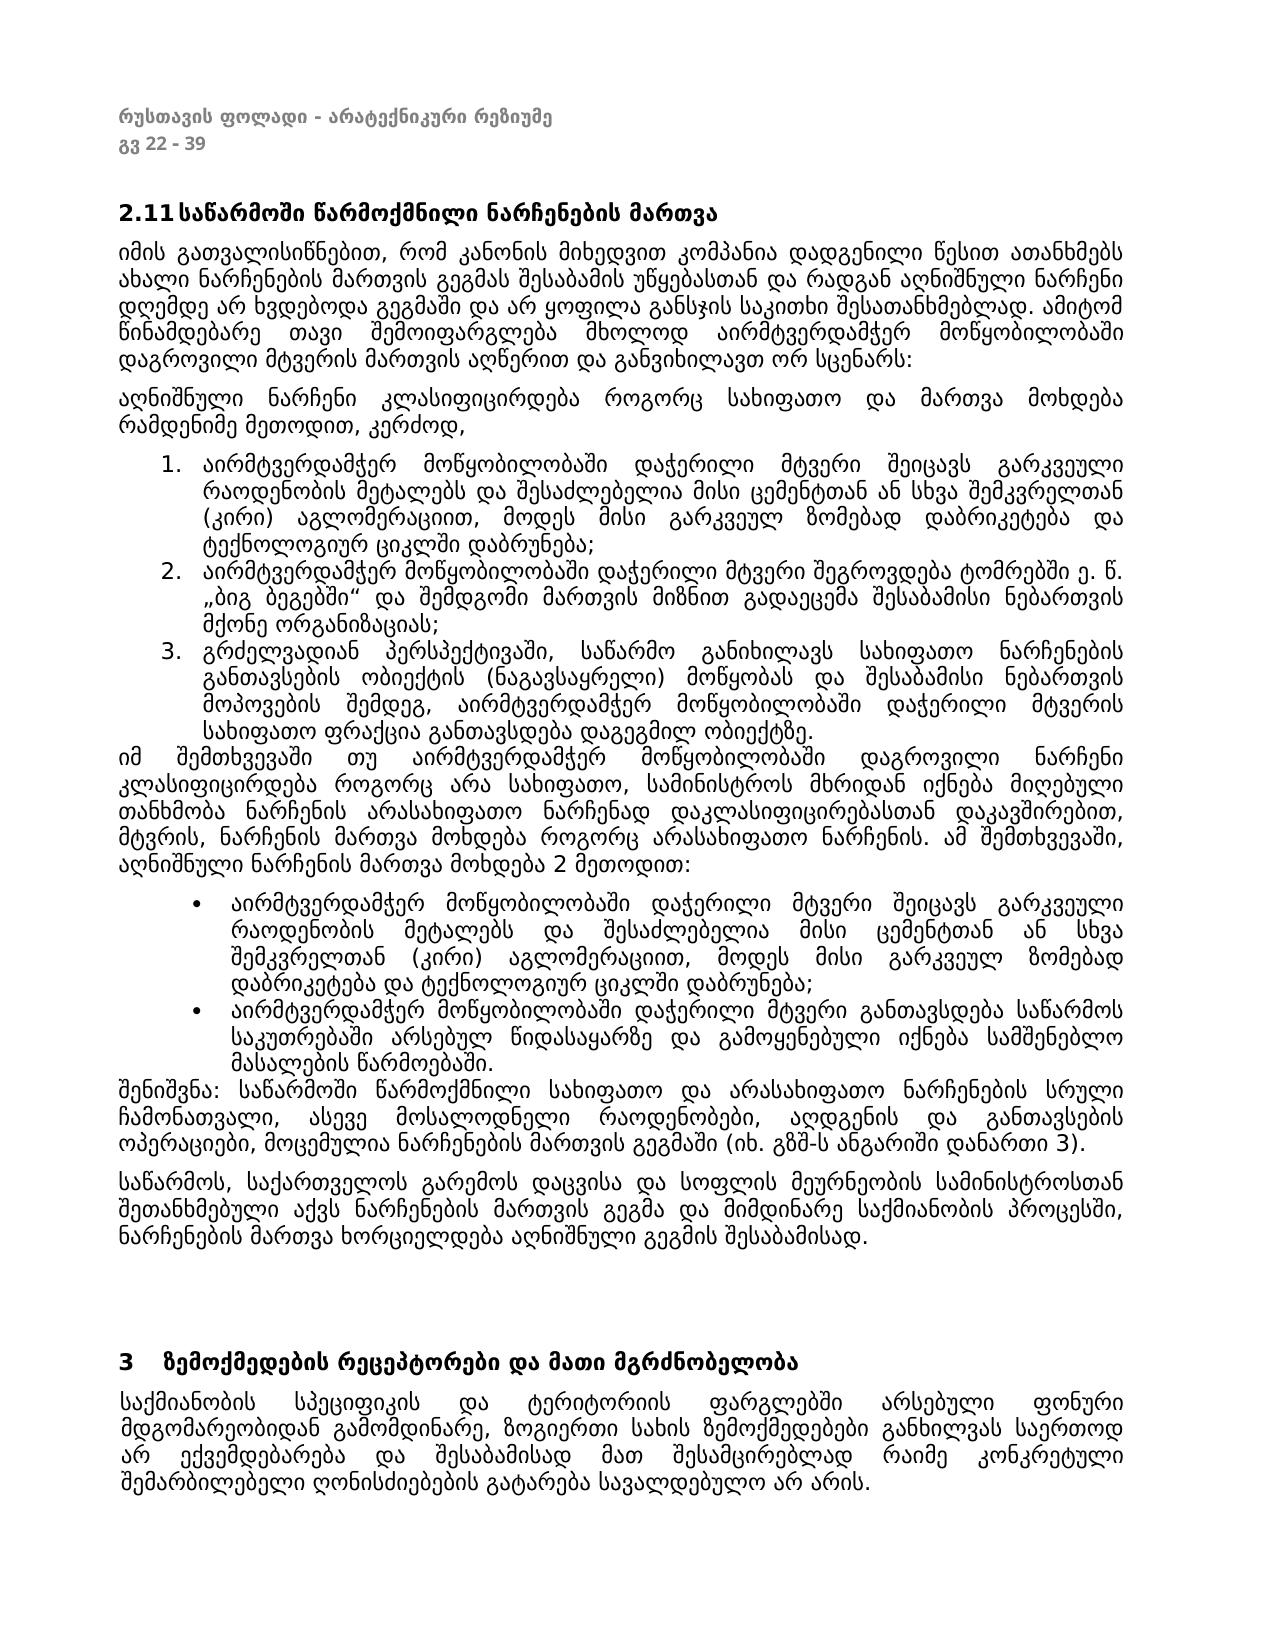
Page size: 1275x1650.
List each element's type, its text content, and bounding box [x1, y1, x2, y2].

text აღნიშნული ნარჩენი კლასიფიცირდება როგორც სახიფათო და მართვა მოხდება რამდენიმე მეთოდით, კერძოდ, [118, 385, 1125, 439]
list აირმტვერდამჭერ მოწყობილობაში დაჭერილი მტვერი განთავსდება საწარმოს საკუთრებაში არსებულ წიდასაყარზე და გამოყენებული იქნება სამშენებლო მასალების წარმოებაში. [193, 997, 1125, 1077]
text შენიშვნა: საწარმოში წარმოქმნილი სახიფათო და არასახიფათო ნარჩენების სრული ჩამონათვალი, ასევე მოსალოდნელი რაოდენობები, აღდგენის და განთავსების ოპერაციები, მოცემულია ნარჩენების მართვის გეგმაში (იხ. გზშ-ს ანგარიში დანართი 3). [118, 1077, 1125, 1157]
list ზემოქმედების რეცეპტორები და მათი მგრძნობელობა [118, 1349, 1125, 1376]
list აირმტვერდამჭერ მოწყობილობაში დაჭერილი მტვერი შეიცავს გარკვეული რაოდენობის მეტალებს და შესაძლებელია მისი ცემენტთან ან სხვა შემკვრელთან (კირი) აგლომერაციით, მოდეს მისი გარკვეულ ზომებად დაბრიკეტება და ტექნოლოგიურ ციკლში დაბრუნება; [160, 451, 1125, 558]
list აირმტვერდამჭერ მოწყობილობაში დაჭერილი მტვერი შეგროვდება ტომრებში ე. წ. „ბიგ ბეგებში“ და შემდგომი მართვის მიზნით გადაეცემა შესაბამისი ნებართვის მქონე ორგანიზაციას; [160, 558, 1125, 638]
text საწარმოს, საქართველოს გარემოს დაცვისა და სოფლის მეურნეობის სამინისტროსთან შეთანხმებული აქვს ნარჩენების მართვის გეგმა და მიმდინარე საქმიანობის პროცესში, ნარჩენების მართვა ხორციელდება აღნიშნული გეგმის შესაბამისად. [118, 1169, 1125, 1249]
text იმ შემთხვევაში თუ აირმტვერდამჭერ მოწყობილობაში დაგროვილი ნარჩენი კლასიფიცირდება როგორც არა სახიფათო, სამინისტროს მხრიდან იქნება მიღებული თანხმობა ნარჩენის არასახიფათო ნარჩენად დაკლასიფიცირებასთან დაკავშირებით, მტვრის, ნარჩენის მართვა მოხდება როგორც არასახიფათო ნარჩენის. ამ შემთხვევაში, აღნიშნული ნარჩენის მართვა მოხდება 2 მეთოდით: [118, 744, 1125, 878]
list გრძელვადიან პერსპექტივაში, საწარმო განიხილავს სახიფათო ნარჩენების განთავსების ობიექტის (ნაგავსაყრელი) მოწყობას და შესაბამისი ნებართვის მოპოვების შემდეგ, აირმტვერდამჭერ მოწყობილობაში დაჭერილი მტვერის სახიფათო ფრაქცია განთავსდება დაგეგმილ ობიექტზე. [160, 638, 1125, 744]
text საქმიანობის სპეციფიკის და ტერიტორიის ფარგლებში არსებული ფონური მდგომარეობიდან გამომდინარე, ზოგიერთი სახის ზემოქმედებები განხილვას საერთოდ არ ექვემდებარება და შესაბამისად მათ შესამცირებლად რაიმე კონკრეტული შემარბილებელი ღონისძიებების გატარება სავალდებულო არ არის. [119, 1389, 1125, 1495]
text იმის გათვალისიწნებით, რომ კანონის მიხედვით კომპანია დადგენილი წესით ათანხმებს ახალი ნარჩენების მართვის გეგმას შესაბამის უწყებასთან და რადგან აღნიშნული ნარჩენი დღემდე არ ხვდებოდა გეგმაში და არ ყოფილა განსჯის საკითხი შესათანხმებლად. ამიტომ წინამდებარე თავი შემოიფარგლება მხოლოდ აირმტვერდამჭერ მოწყობილობაში დაგროვილი მტვერის მართვის აღწერით და განვიხილავთ ორ სცენარს: [118, 239, 1125, 373]
list საწარმოში წარმოქმნილი ნარჩენების მართვა [118, 200, 1125, 227]
list აირმტვერდამჭერ მოწყობილობაში დაჭერილი მტვერი შეიცავს გარკვეული რაოდენობის მეტალებს და შესაძლებელია მისი ცემენტთან ან სხვა შემკვრელთან (კირი) აგლომერაციით, მოდეს მისი გარკვეულ ზომებად დაბრიკეტება და ტექნოლოგიურ ციკლში დაბრუნება; [193, 890, 1125, 997]
